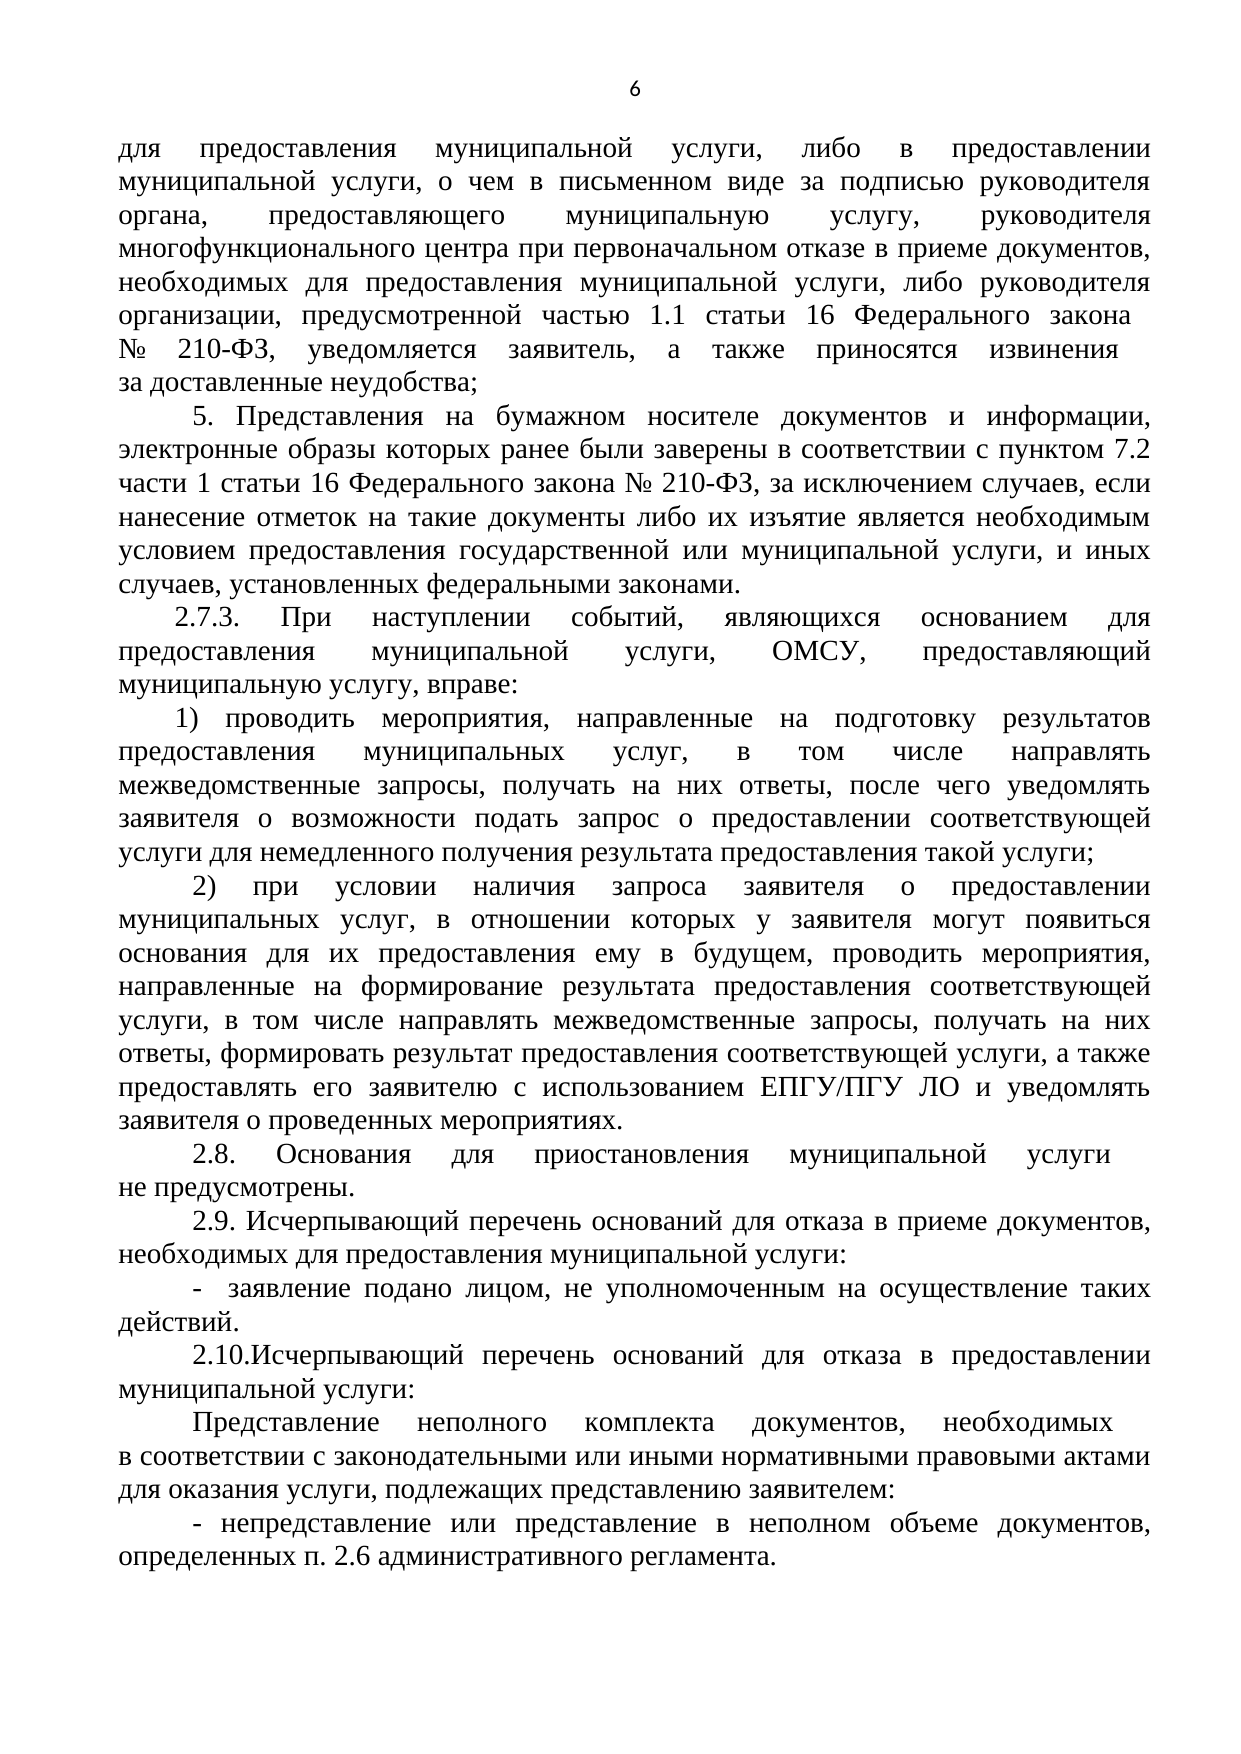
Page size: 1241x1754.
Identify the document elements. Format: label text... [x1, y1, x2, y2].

text Представление неполного комплекта документов, необходимых в соответствии с законодательными или иными нормативными правовыми актами для оказания услуги, подлежащих представлению заявителем: [118, 1404, 1152, 1505]
text 2.10.Исчерпывающий перечень оснований для отказа в предоставлении муниципальной услуги: [118, 1337, 1152, 1404]
text 2.7.3. При наступлении событий, являющихся основанием для предоставления муниципальной услуги, ОМСУ, предоставляющий муниципальную услугу, вправе: [118, 599, 1152, 700]
text 1) проводить мероприятия, направленные на подготовку результатов предоставления муниципальных услуг, в том числе направлять межведомственные запросы, получать на них ответы, после чего уведомлять заявителя о возможности подать запрос о предоставлении соответствующей услуги для немедленного получения результата предоставления такой услуги; [118, 700, 1152, 868]
text 2) при условии наличия запроса заявителя о предоставлении муниципальных услуг, в отношении которых у заявителя могут появиться основания для их предоставления ему в будущем, проводить мероприятия, направленные на формирование результата предоставления соответствующей услуги, в том числе направлять межведомственные запросы, получать на них ответы, формировать результат предоставления соответствующей услуги, а также предоставлять его заявителю с использованием ЕПГУ/ПГУ ЛО и уведомлять заявителя о проведенных мероприятиях. [118, 868, 1152, 1136]
text 2.8. Основания для приостановления муниципальной услуги не предусмотрены. [118, 1136, 1152, 1203]
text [118, 130, 1152, 398]
text 2.9. Исчерпывающий перечень оснований для отказа в приеме документов, необходимых для предоставления муниципальной услуги: [118, 1203, 1152, 1270]
text - непредставление или представление в неполном объеме документов, определенных п. 2.6 административного регламента. [118, 1505, 1152, 1572]
text 5. Представления на бумажном носителе документов и информации, электронные образы которых ранее были заверены в соответствии с пунктом 7.2 части 1 статьи 16 Федерального закона № 210-ФЗ, за исключением случаев, если нанесение отметок на такие документы либо их изъятие является необходимым условием предоставления государственной или муниципальной услуги, и иных случаев, установленных федеральными законами. [118, 398, 1152, 599]
text - заявление подано лицом, не уполномоченным на осуществление таких действий. [118, 1270, 1152, 1337]
